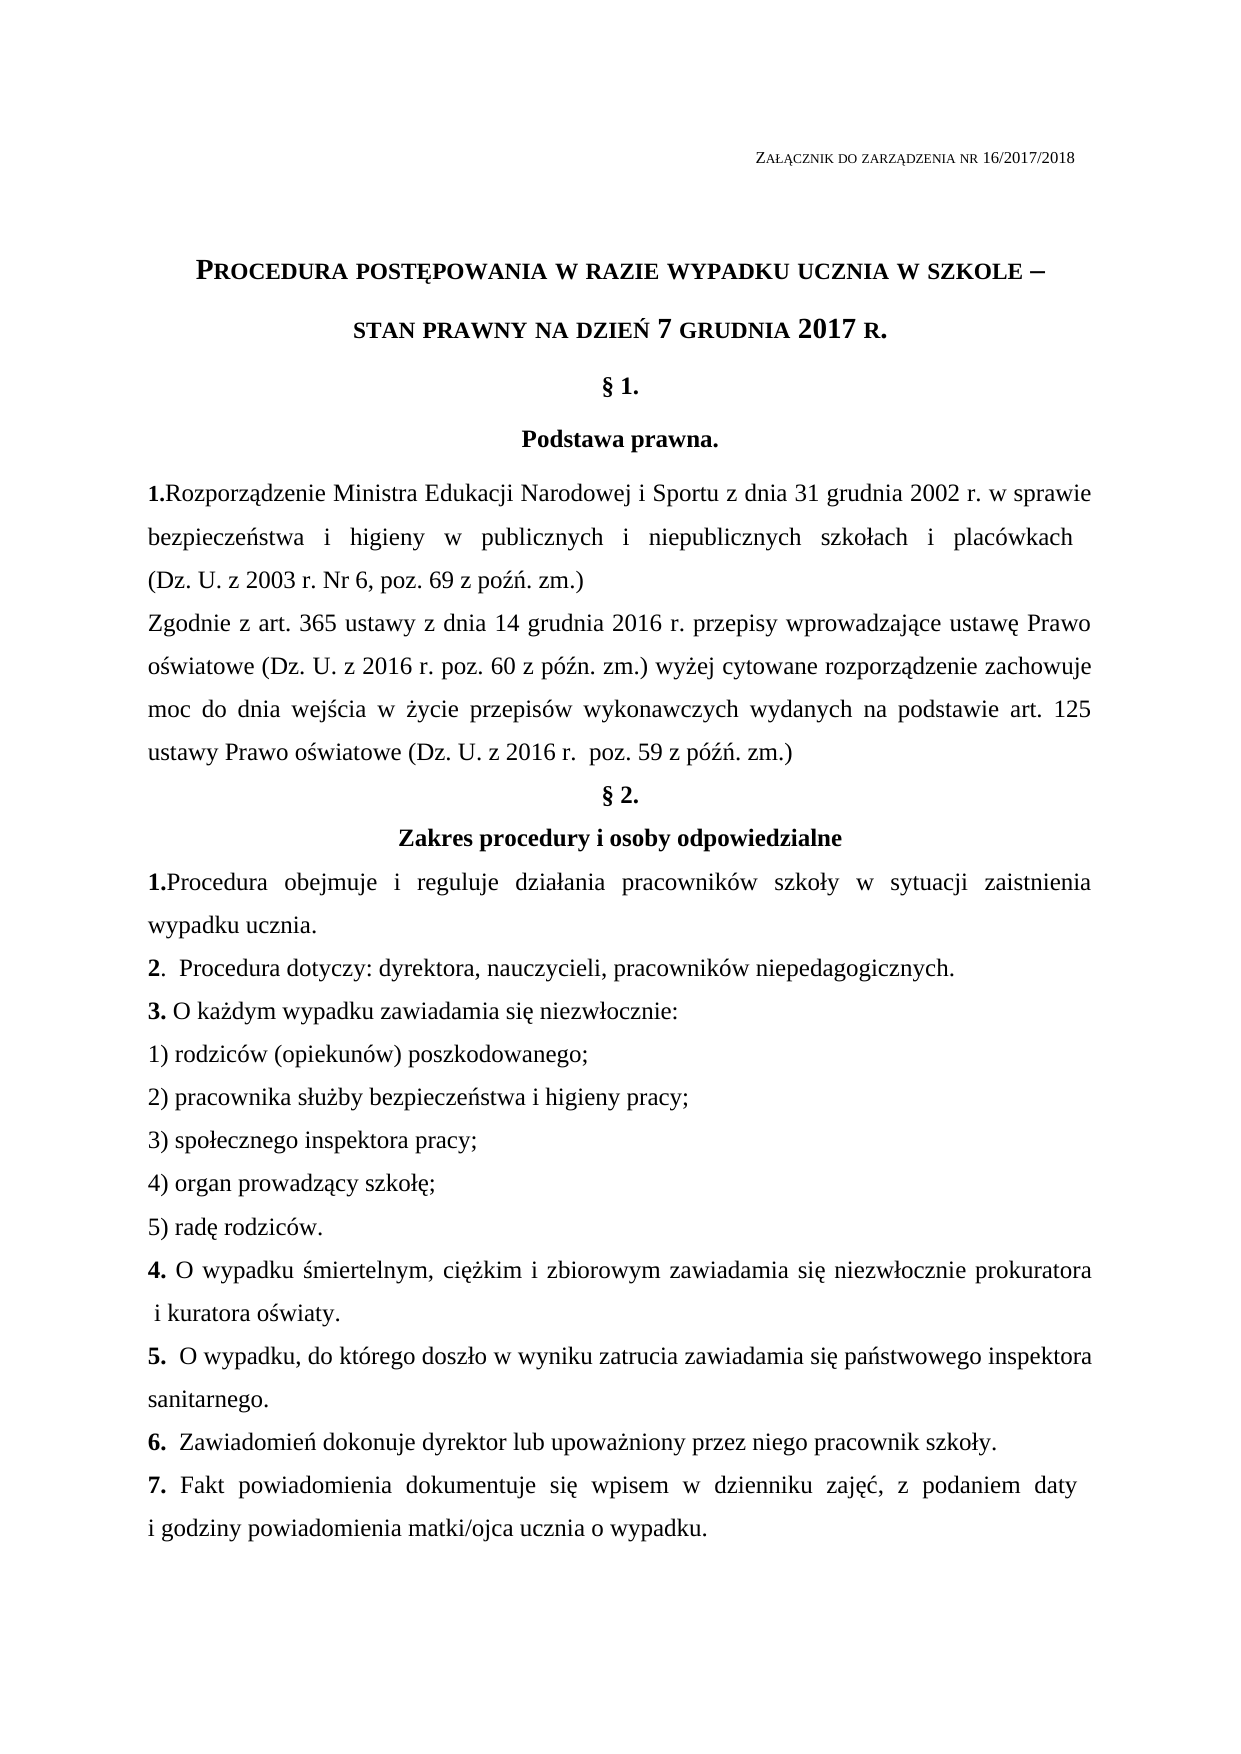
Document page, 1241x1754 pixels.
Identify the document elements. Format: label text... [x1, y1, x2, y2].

text Zakres procedury i osoby odpowiedzialne [148, 823, 1093, 852]
text 3) społecznego inspektora pracy; [148, 1125, 1093, 1154]
text 1.Procedura obejmuje i reguluje działania pracowników szkoły w sytuacji zaistnienia wypadku ucznia. [148, 867, 1093, 938]
text 4. O wypadku śmiertelnym, ciężkim i zbiorowym zawiadamia się niezwłocznie prokuratora i kuratora oświaty. [148, 1255, 1093, 1327]
text § 1. [148, 371, 1093, 399]
text 6. Zawiadomień dokonuje dyrektor lub upoważniony przez niego pracownik szkoły. [148, 1427, 1093, 1456]
text 7. Fakt powiadomienia dokumentuje się wpisem w dzienniku zajęć, z podaniem daty i godziny powiadomienia matki/ojca ucznia o wypadku. [148, 1470, 1093, 1542]
text 3. O każdym wypadku zawiadamia się niezwłocznie: [148, 996, 1093, 1025]
text 2. Procedura dotyczy: dyrektora, nauczycieli, pracowników niepedagogicznych. [148, 953, 1093, 982]
text 4) organ prowadzący szkołę; [148, 1168, 1093, 1197]
text § 2. [148, 780, 1093, 809]
text 5) radę rodziców. [148, 1212, 1093, 1240]
text Załącznik do zarządzenia nr 16/2017/2018 [148, 148, 1093, 167]
text Podstawa prawna. [148, 424, 1093, 453]
text 5. O wypadku, do którego doszło w wyniku zatrucia zawiadamia się państwowego inspektora sanitarnego. [148, 1341, 1093, 1413]
text 1.Rozporządzenie Ministra Edukacji Narodowej i Sportu z dnia 31 grudnia 2002 r. w sprawie bezpieczeństwa i higieny w publicznych i niepublicznych szkołach i placówkach (Dz. U. z 2003 r. Nr 6, poz. 69 z poźń. zm.) [148, 478, 1093, 593]
text Procedura postępowania w razie wypadku ucznia w szkole – [148, 252, 1093, 286]
text 2) pracownika służby bezpieczeństwa i higieny pracy; [148, 1082, 1093, 1111]
text stan prawny na dzień 7 grudnia 2017 r. [148, 311, 1093, 345]
text 1) rodziców (opiekunów) poszkodowanego; [148, 1039, 1093, 1068]
text Zgodnie z art. 365 ustawy z dnia 14 grudnia 2016 r. przepisy wprowadzające ustawę Prawo oświatowe (Dz. U. z 2016 r. poz. 60 z późn. zm.) wyżej cytowane rozporządzenie zachowuje moc do dnia wejścia w życie przepisów wykonawczych wydanych na podstawie art. 125 ustawy Prawo oświatowe (Dz. U. z 2016 r. poz. 59 z późń. zm.) [148, 608, 1093, 766]
